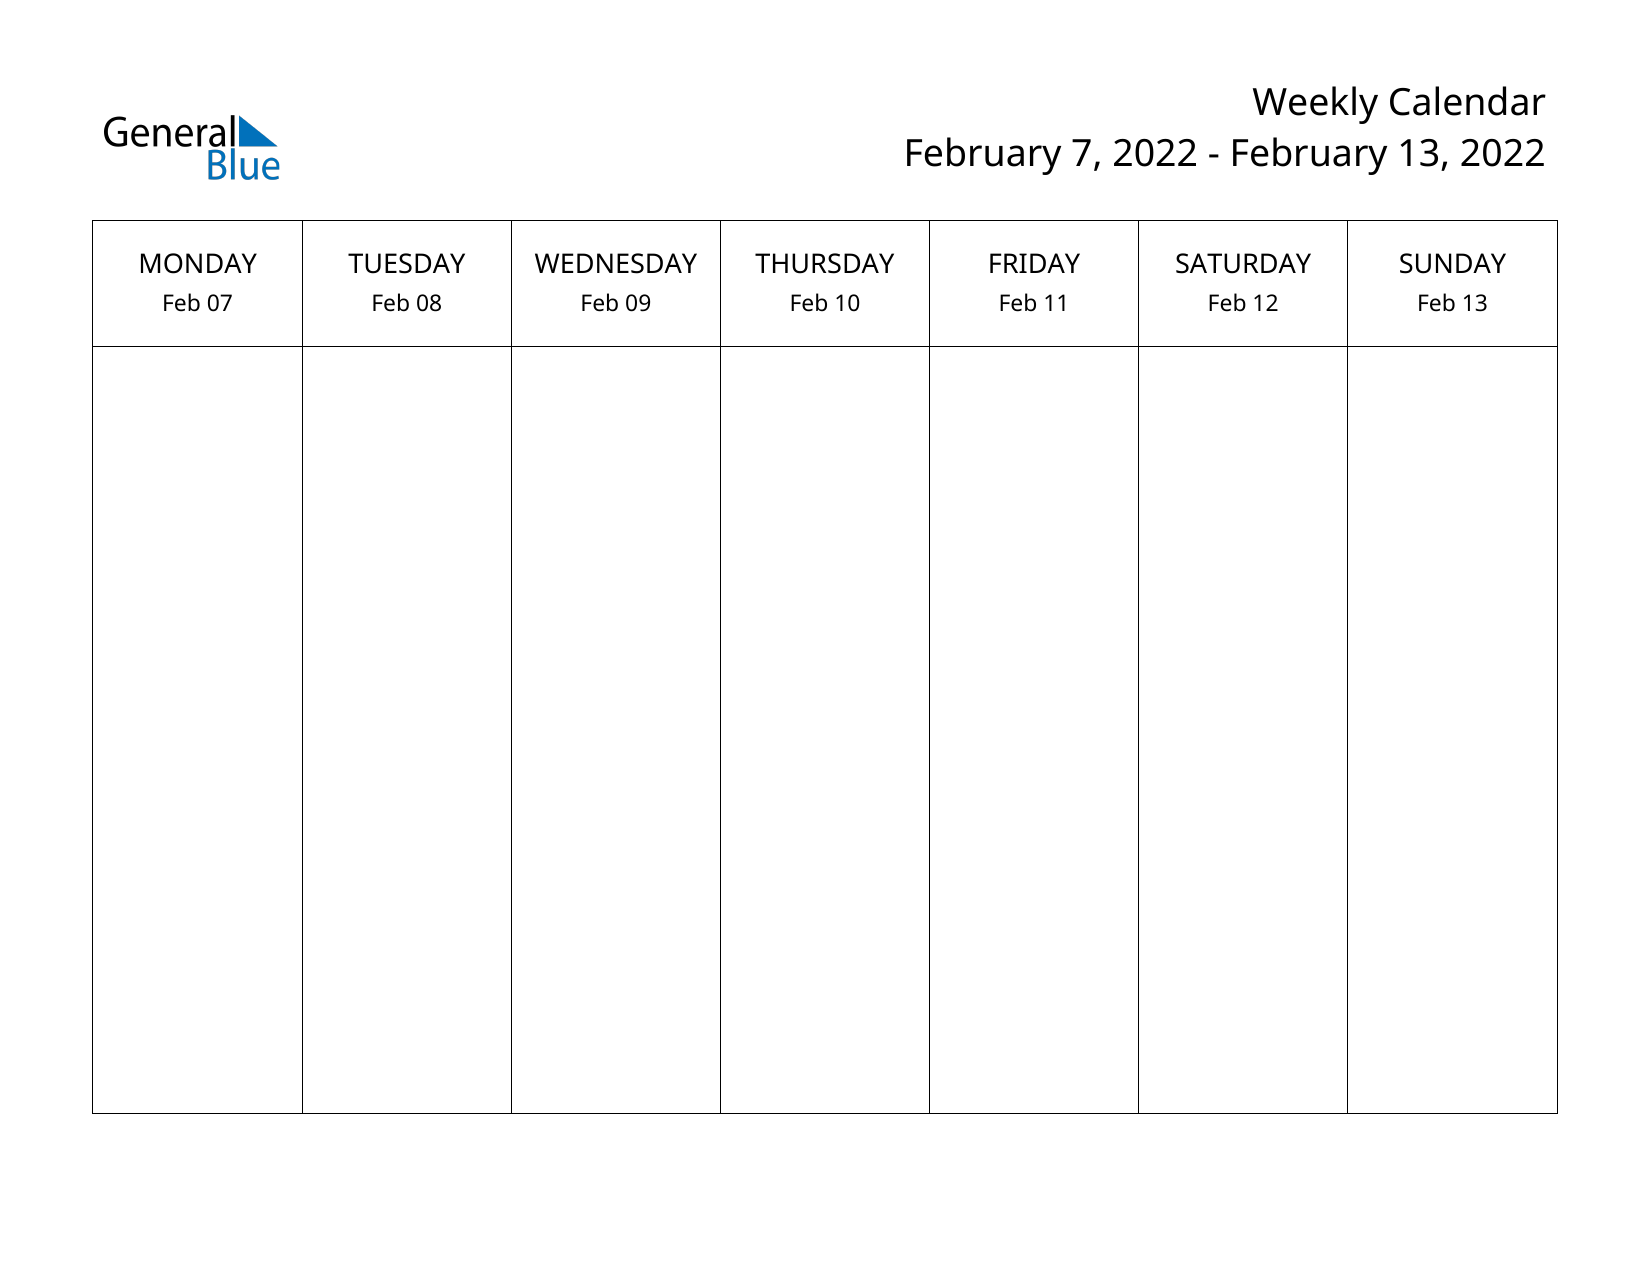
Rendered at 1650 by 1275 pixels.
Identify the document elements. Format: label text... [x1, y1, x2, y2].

table_cell SATURDAY Feb 12 [1139, 221, 1347, 346]
table_cell MONDAY Feb 07 [93, 221, 302, 346]
table_cell [1139, 347, 1347, 1113]
table_cell [512, 347, 720, 1113]
table_cell [303, 347, 511, 1113]
table_cell [721, 347, 929, 1113]
picture [104, 115, 280, 180]
table_header Weekly Calendar February 7, 2022 - February 13, 2022 [302, 75, 1557, 220]
table_cell FRIDAY Feb 11 [930, 221, 1138, 346]
table_cell WEDNESDAY Feb 09 [512, 221, 720, 346]
table_header [93, 75, 302, 220]
table_cell [93, 347, 302, 1113]
table_cell SUNDAY Feb 13 [1348, 221, 1557, 346]
table_cell THURSDAY Feb 10 [721, 221, 929, 346]
table_cell [1348, 347, 1557, 1113]
table_cell TUESDAY Feb 08 [303, 221, 511, 346]
table_cell [930, 347, 1138, 1113]
